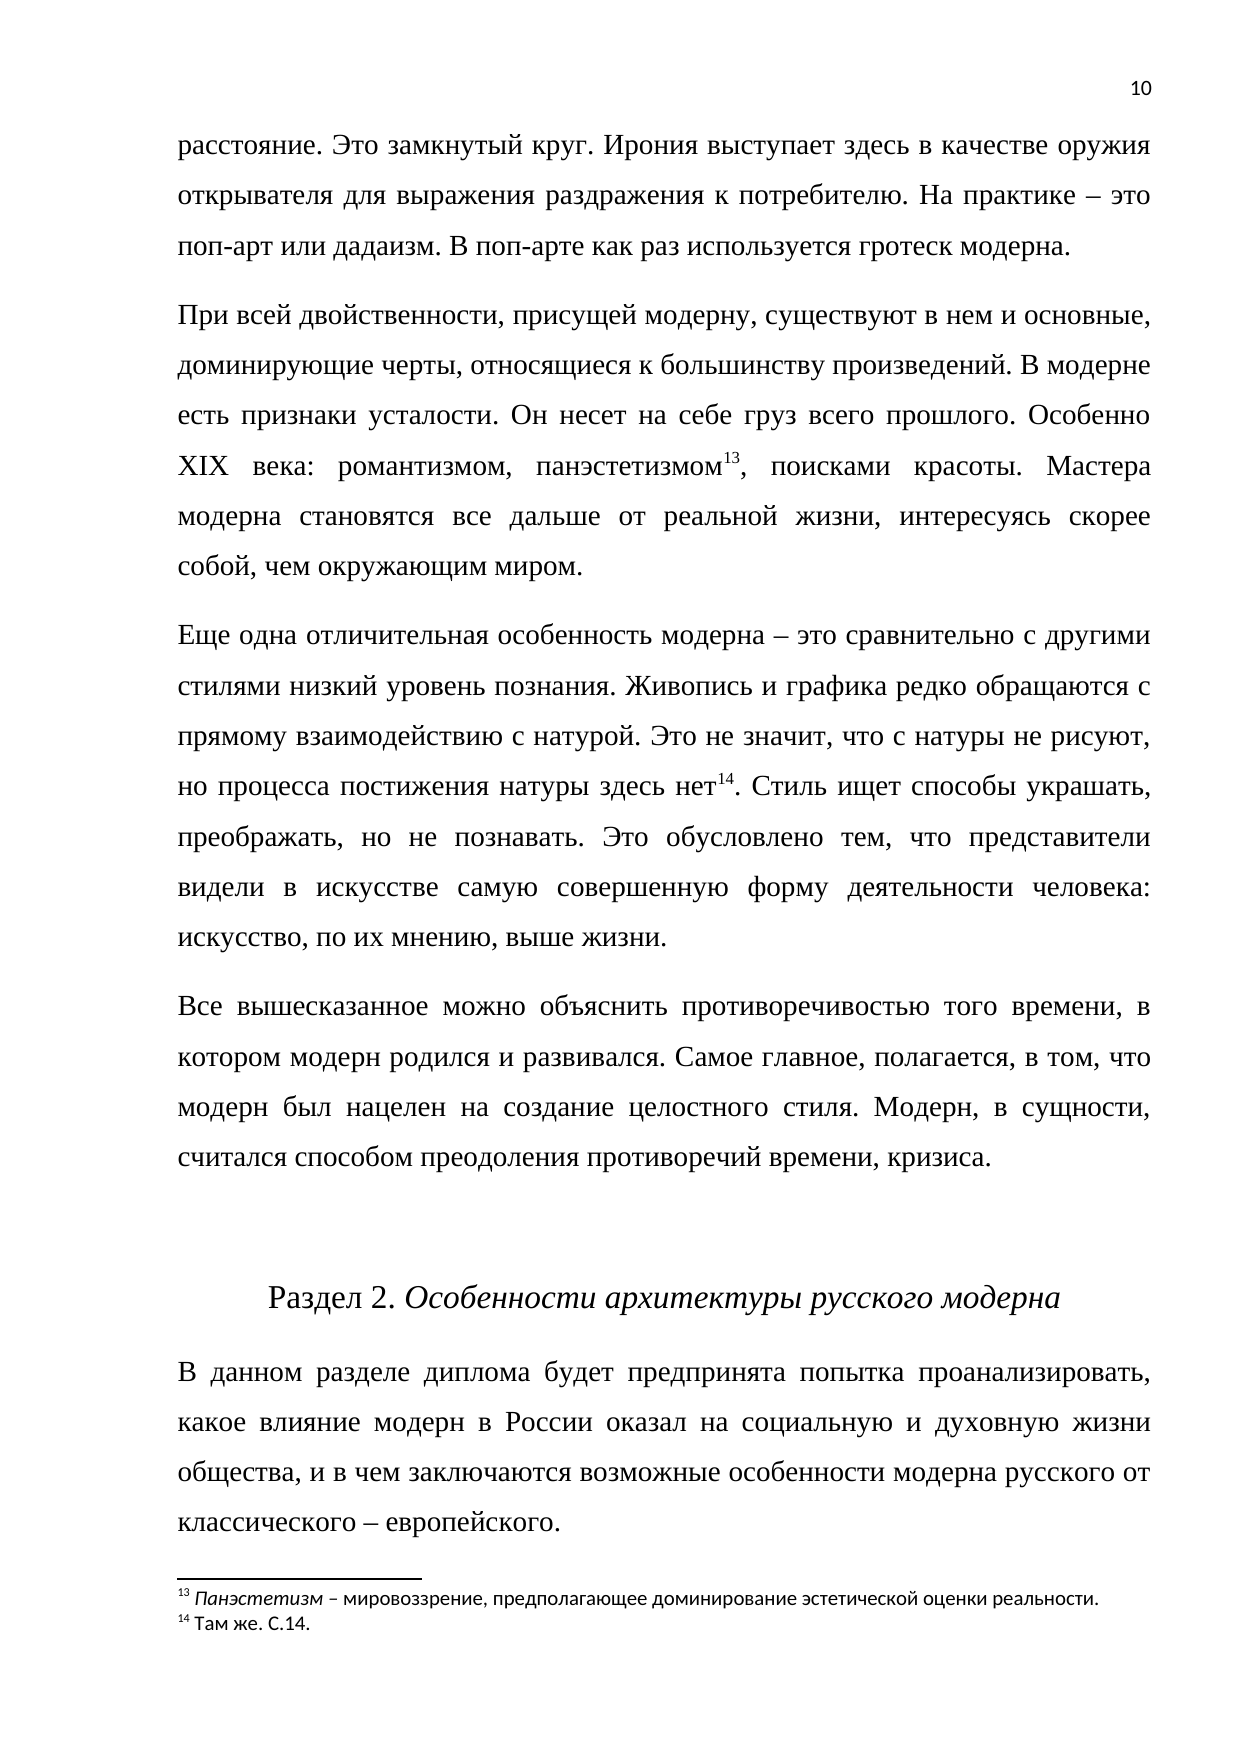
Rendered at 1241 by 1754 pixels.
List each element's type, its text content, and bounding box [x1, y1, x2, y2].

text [177, 127, 1152, 261]
text При всей двойственности, присущей модерну, существуют в нем и основные, доминирующие черты, относящиеся к большинству произведений. В модерне есть признаки усталости. Он несет на себе груз всего прошлого. Особенно XIX века: романтизмом, панэстетизмом, поисками красоты. Мастера модерна становятся все дальше от реальной жизни, интересуясь скорее собой, чем окружающим миром. [177, 297, 1152, 582]
text Раздел 2. Особенности архитектуры русского модерна [177, 1277, 1152, 1316]
text В данном разделе диплома будет предпринята попытка проанализировать, какое влияние модерн в России оказал на социальную и духовную жизни общества, и в чем заключаются возможные особенности модерна русского от классического – европейского. [177, 1354, 1152, 1538]
text Еще одна отличительная особенность модерна – это сравнительно с другими стилями низкий уровень познания. Живопись и графика редко обращаются с прямому взаимодействию с натурой. Это не значит, что с натуры не рисуют, но процесса постижения натуры здесь нет. Стиль ищет способы украшать, преображать, но не познавать. Это обусловлено тем, что представители видели в искусстве самую совершенную форму деятельности человека: искусство, по их мнению, выше жизни. [177, 617, 1152, 953]
text Все вышесказанное можно объяснить противоречивостью того времени, в котором модерн родился и развивался. Самое главное, полагается, в том, что модерн был нацелен на создание целостного стиля. Модерн, в сущности, считался способом преодоления противоречий времени, кризиса. [177, 988, 1152, 1173]
